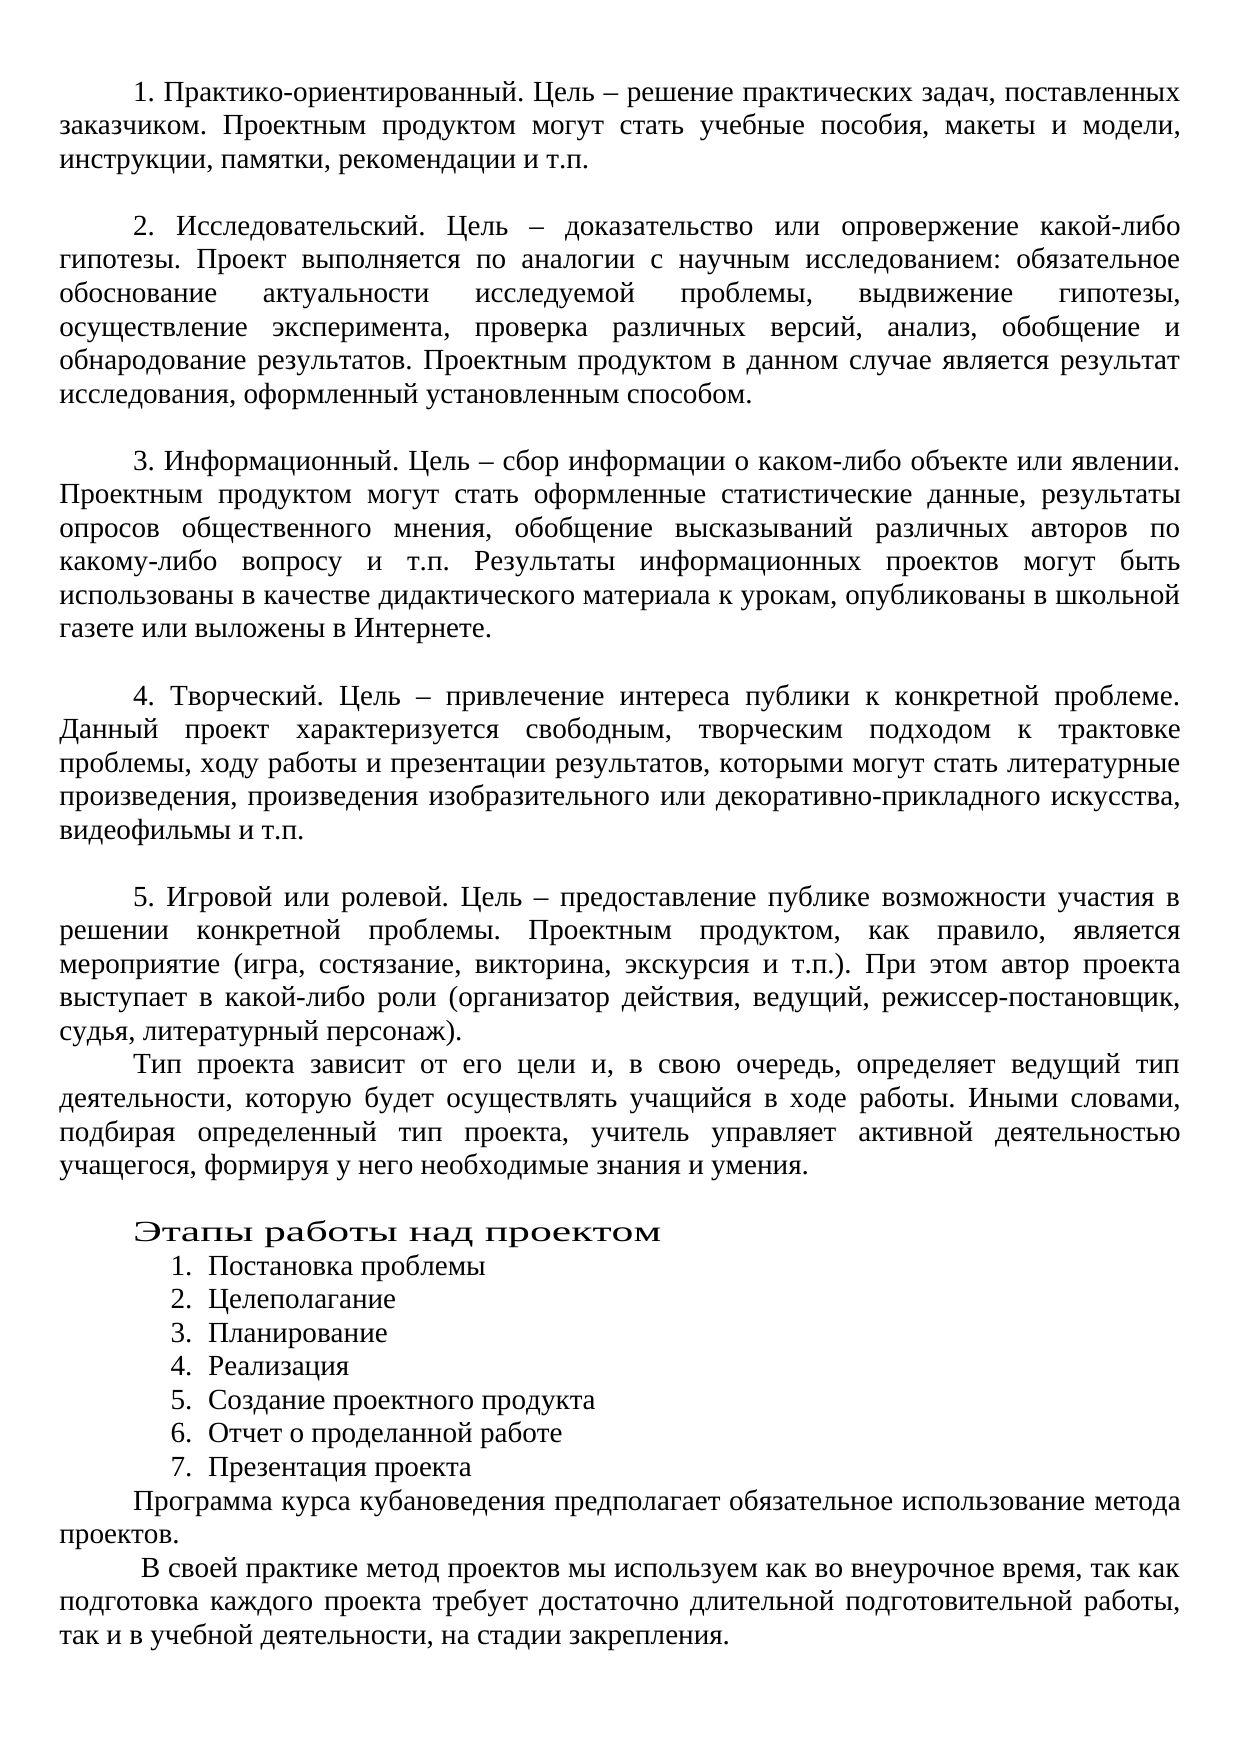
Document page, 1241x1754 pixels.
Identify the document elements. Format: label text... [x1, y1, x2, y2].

text 5. Игровой или ролевой. Цель – предоставление публике возможности участия в решении конкретной проблемы. Проектным продуктом, как правило, является мероприятие (игра, состязание, викторина, экскурсия и т.п.). При этом автор проекта выступает в какой-либо роли (организатор действия, ведущий, режиссер-постановщик, судья, литературный персонаж). [59, 879, 1181, 1047]
list Целеполагание [170, 1281, 1181, 1315]
list Реализация [170, 1348, 1181, 1382]
text Программа курса кубановедения предполагает обязательное использование метода проектов. [59, 1483, 1181, 1550]
list Постановка проблемы [170, 1248, 1181, 1281]
list Презентация проекта [170, 1449, 1181, 1483]
text Тип проекта зависит от его цели и, в свою очередь, определяет ведущий тип деятельности, которую будет осуществлять учащийся в ходе работы. Иными словами, подбирая определенный тип проекта, учитель управляет активной деятельностью учащегося, формируя у него необходимые знания и умения. [59, 1047, 1181, 1181]
text 4. Творческий. Цель – привлечение интереса публики к конкретной проблеме. Данный проект характеризуется свободным, творческим подходом к трактовке проблемы, ходу работы и презентации результатов, которыми могут стать литературные произведения, произведения изобразительного или декоративно-прикладного искусства, видеофильмы и т.п. [59, 678, 1181, 845]
text Этапы работы над проектом [59, 1214, 1181, 1248]
text 2. Исследовательский. Цель – доказательство или опровержение какой-либо гипотезы. Проект выполняется по аналогии с научным исследованием: обязательное обоснование актуальности исследуемой проблемы, выдвижение гипотезы, осуществление эксперимента, проверка различных версий, анализ, обобщение и обнародование результатов. Проектным продуктом в данном случае является результат исследования, оформленный установленным способом. [59, 208, 1181, 409]
list Планирование [170, 1315, 1181, 1348]
list Создание проектного продукта [170, 1382, 1181, 1416]
text 1. Практико-ориентированный. Цель – решение практических задач, поставленных заказчиком. Проектным продуктом могут стать учебные пособия, макеты и модели, инструкции, памятки, рекомендации и т.п. [59, 74, 1181, 174]
text В своей практике метод проектов мы используем как во внеурочное время, так как подготовка каждого проекта требует достаточно длительной подготовительной работы, так и в учебной деятельности, на стадии закрепления. [59, 1550, 1181, 1650]
text 3. Информационный. Цель – сбор информации о каком-либо объекте или явлении. Проектным продуктом могут стать оформленные статистические данные, результаты опросов общественного мнения, обобщение высказываний различных авторов по какому-либо вопросу и т.п. Результаты информационных проектов могут быть использованы в качестве дидактического материала к урокам, опубликованы в школьной газете или выложены в Интернете. [59, 443, 1181, 644]
list Отчет о проделанной работе [170, 1416, 1181, 1449]
